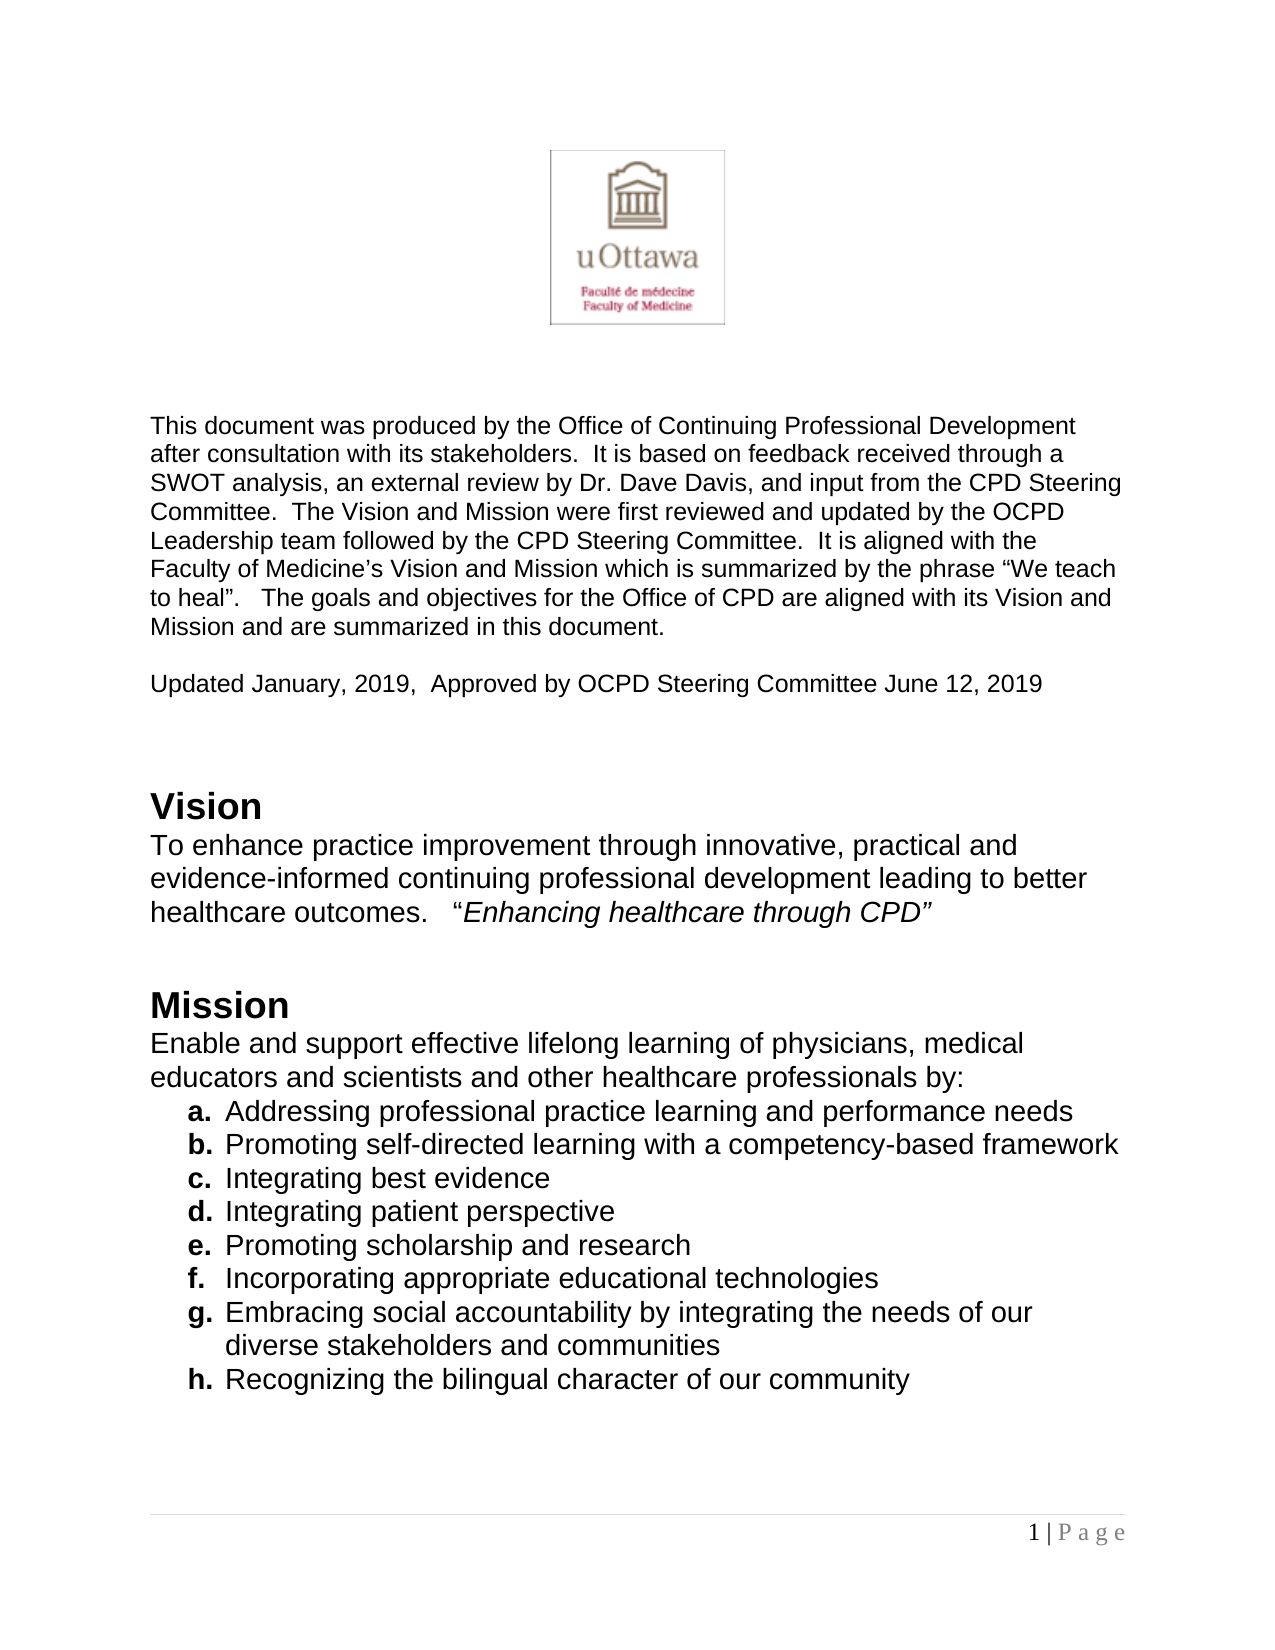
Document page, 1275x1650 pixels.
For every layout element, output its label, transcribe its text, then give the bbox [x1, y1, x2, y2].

list Embracing social accountability by integrating the needs of our diverse stakeholders and communities [187, 1295, 1125, 1362]
list Promoting self-directed learning with a competency-based framework [187, 1127, 1125, 1161]
list Promoting scholarship and research [187, 1228, 1125, 1261]
text Mission [150, 983, 1125, 1026]
list Integrating patient perspective [187, 1194, 1125, 1228]
text This document was produced by the Office of Continuing Professional Development after consultation with its stakeholders. It is based on feedback received through a SWOT analysis, an external review by Dr. Dave Davis, and input from the CPD Steering Committee. The Vision and Mission were first reviewed and updated by the OCPD Leadership team followed by the CPD Steering Committee. It is aligned with the Faculty of Medicine’s Vision and Mission which is summarized by the phrase “We teach to heal”. The goals and objectives for the Office of CPD are aligned with its Vision and Mission and are summarized in this document. [150, 411, 1125, 641]
text Updated January, 2019, Approved by OCPD Steering Committee June 12, 2019 [150, 669, 1125, 698]
list Incorporating appropriate educational technologies [187, 1261, 1125, 1295]
picture [550, 150, 725, 325]
list Integrating best evidence [187, 1161, 1125, 1194]
list Recognizing the bilingual character of our community [187, 1362, 1125, 1395]
text Vision [150, 784, 1125, 828]
text To enhance practice improvement through innovative, practical and evidence-informed continuing professional development leading to better healthcare outcomes. “Enhancing healthcare through CPD” [150, 828, 1125, 928]
text Enable and support effective lifelong learning of physicians, medical educators and scientists and other healthcare professionals by: [150, 1026, 1125, 1093]
list Addressing professional practice learning and performance needs [187, 1093, 1125, 1127]
